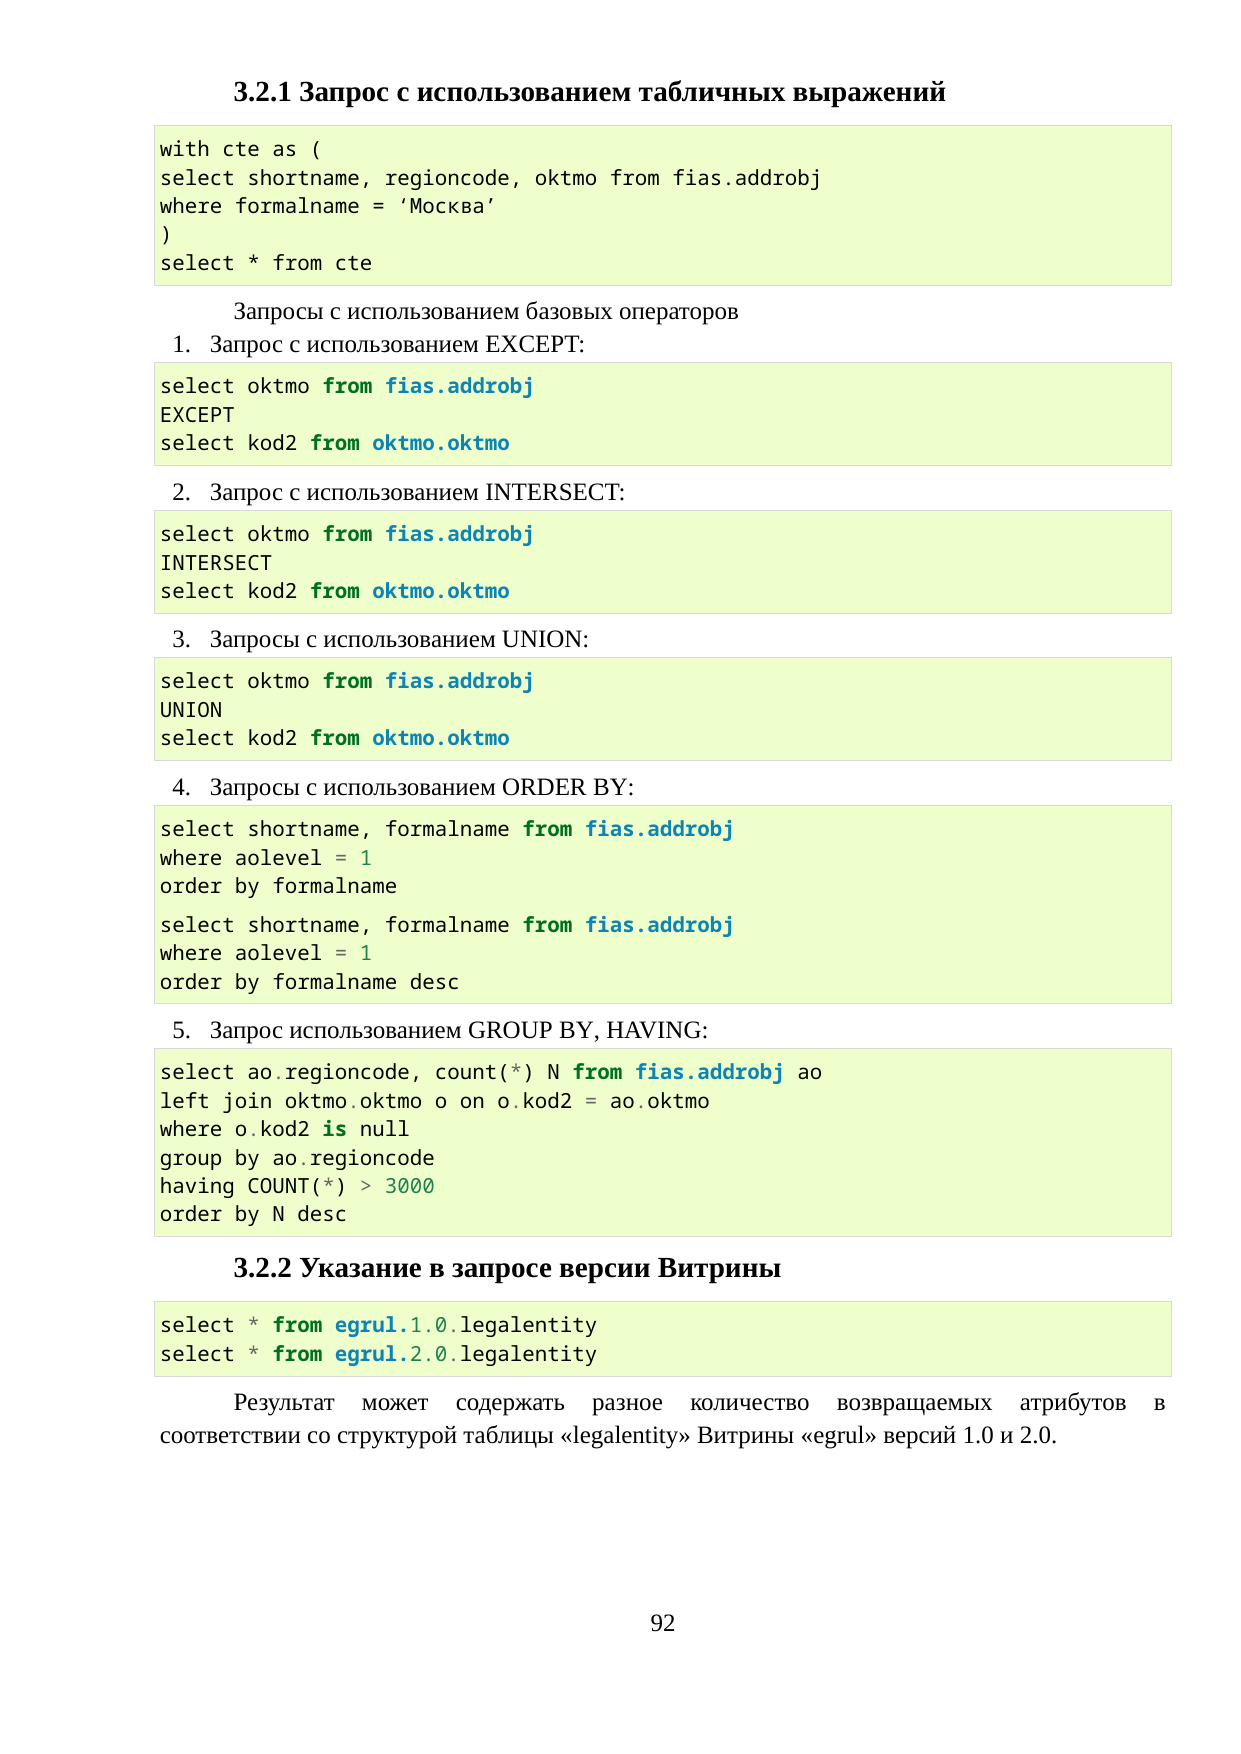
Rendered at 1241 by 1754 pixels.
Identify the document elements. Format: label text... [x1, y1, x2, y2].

subtitle 3.2.2 Указание в запросе версии Витрины [159, 1250, 1166, 1283]
text Результат может содержать разное количество возвращаемых атрибутов в соответствии со структурой таблицы «legalentity» Витрины «egrul» версий 1.0 и 2.0. [159, 1387, 1166, 1449]
text with cte as ( select shortname, regioncode, oktmo from fias.addrobj where formalname = ‘Москва’ ) select * from cte [155, 126, 1171, 285]
text select shortname, formalname from fias.addrobj where aolevel = 1 order by formalname desc [155, 901, 1171, 1003]
list Запрос с использованием INTERSECT: [172, 477, 1166, 506]
text select shortname, formalname from fias.addrobj where aolevel = 1 order by formalname [155, 806, 1171, 899]
list Запрос использованием GROUP BY, HAVING: [172, 1015, 1166, 1044]
text select oktmo from fias.addrobj UNION select kod2 from oktmo.oktmo [155, 658, 1171, 760]
list Запрос с использованием EXCEPT: [172, 329, 1166, 358]
subtitle 3.2.1 Запрос с использованием табличных выражений [159, 74, 1166, 107]
list Запросы с использованием UNION: [172, 624, 1166, 653]
list Запросы с использованием ORDER BY: [172, 772, 1166, 801]
text select * from egrul.1.0.legalentity select * from egrul.2.0.legalentity [155, 1302, 1171, 1376]
text select oktmo from fias.addrobj EXCEPT select kod2 from oktmo.oktmo [155, 363, 1171, 465]
text select oktmo from fias.addrobj INTERSECT select kod2 from oktmo.oktmo [155, 511, 1171, 613]
text Запросы с использованием базовых операторов [159, 296, 1166, 325]
text select ao.regioncode, count(*) N from fias.addrobj ao left join oktmo.oktmo o on o.kod2 = ao.oktmo where o.kod2 is null group by ao.regioncode having COUNT(*) > 3000 order by N desc [155, 1049, 1171, 1236]
